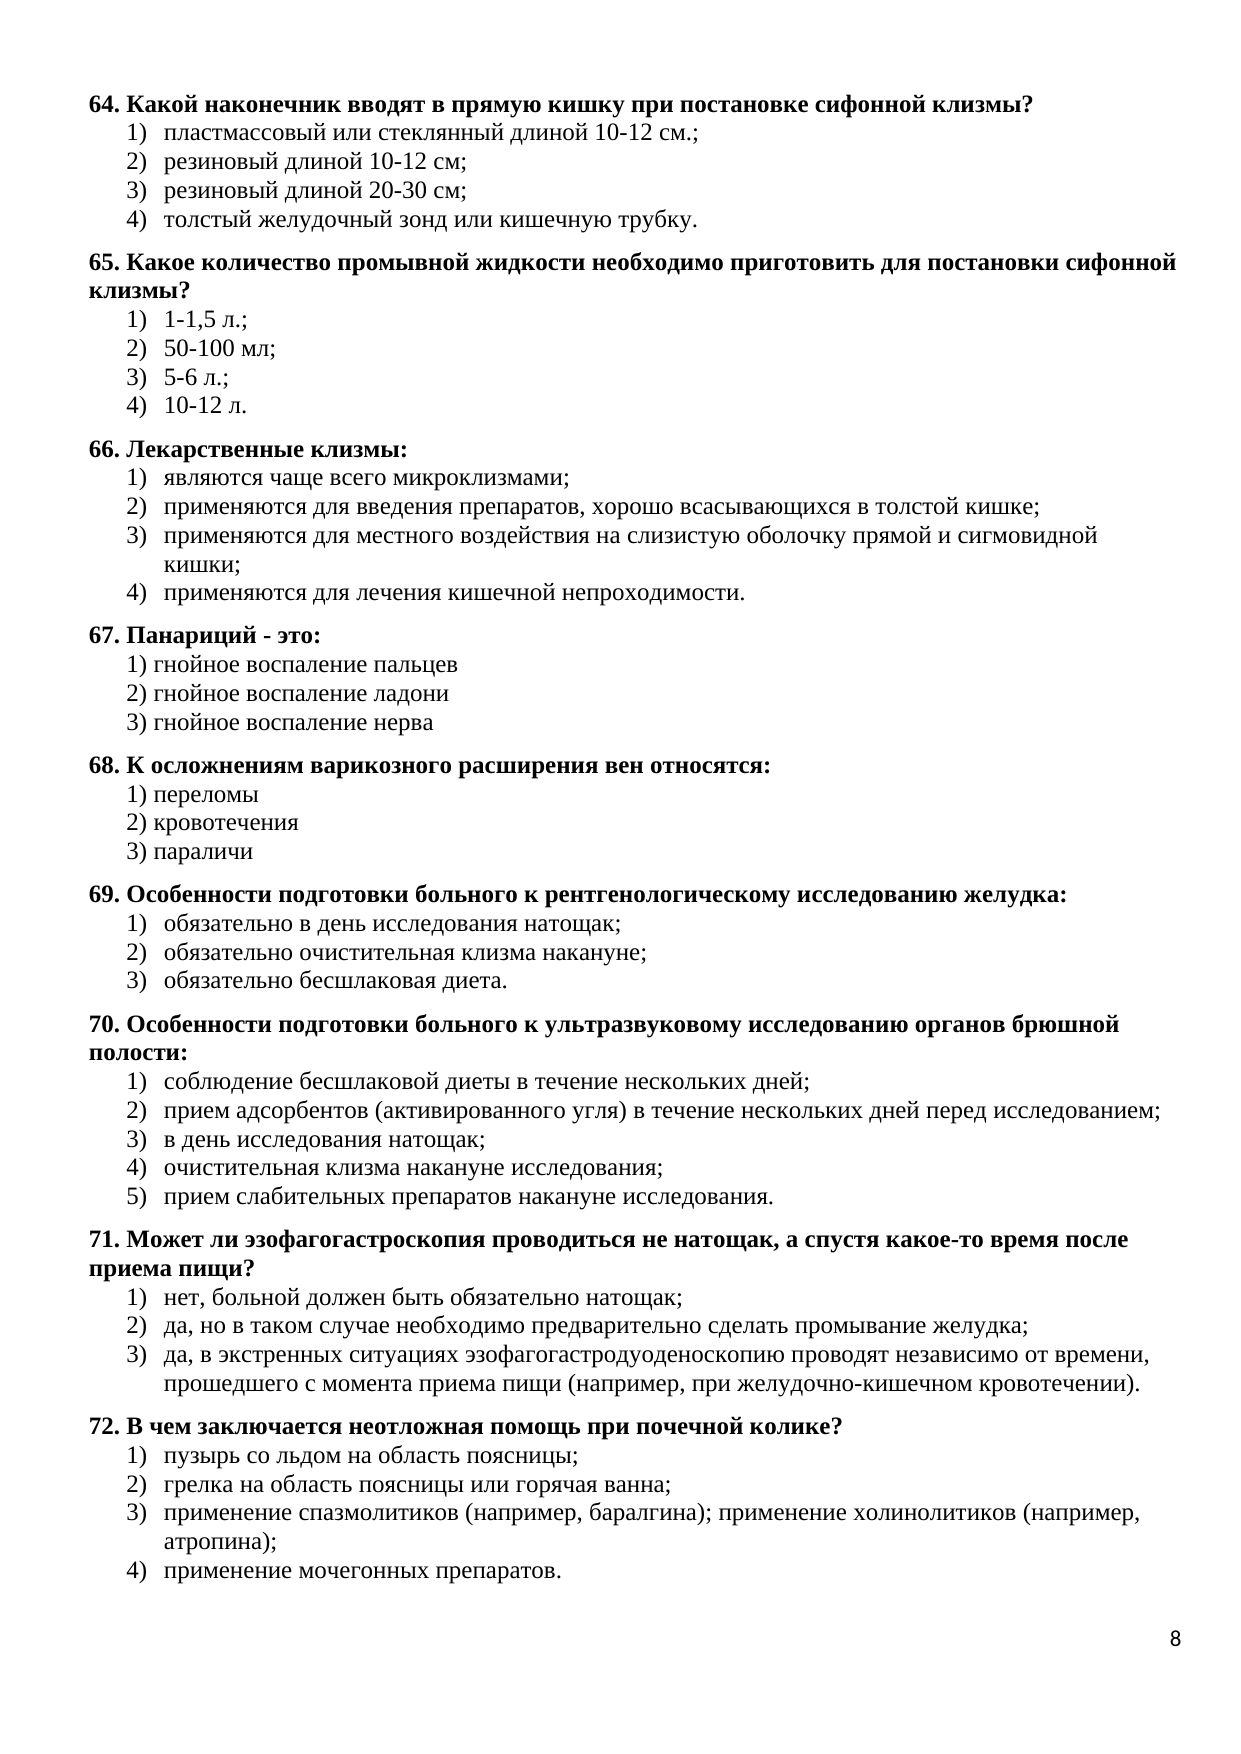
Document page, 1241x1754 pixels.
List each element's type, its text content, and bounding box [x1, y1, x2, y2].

list 50-100 мл; [126, 333, 1181, 362]
list применяются для введения препаратов, хорошо всасывающихся в толстой кишке; [126, 491, 1181, 520]
text 72. В чем заключается неотложная помощь при почечной колике? [89, 1411, 1181, 1440]
list 1-1,5 л.; [126, 304, 1181, 333]
list резиновый длиной 20-30 см; [126, 175, 1181, 204]
text 65. Какое количество промывной жидкости необходимо приготовить для постановки сифонной клизмы? [89, 247, 1181, 304]
list толстый желудочный зонд или кишечную трубку. [126, 204, 1181, 232]
list пластмассовый или стеклянный длиной 10-12 см.; [126, 117, 1181, 146]
list применяются для лечения кишечной непроходимости. [126, 577, 1181, 606]
text 69. Особенности подготовки больного к рентгенологическому исследованию желудка: [89, 879, 1181, 908]
list да, в экстренных ситуациях эзофагогастродуоденоскопию проводят независимо от времени, прошедшего с момента приема пищи (например, при желудочно-кишечном кровотечении). [126, 1339, 1181, 1397]
list нет, больной должен быть обязательно натощак; [126, 1282, 1181, 1311]
text 70. Особенности подготовки больного к ультразвуковому исследованию органов брюшной полости: [89, 1009, 1181, 1066]
list очистительная клизма накануне исследования; [126, 1152, 1181, 1181]
text 68. К осложнениям варикозного расширения вен относятся: [89, 750, 1181, 779]
text 3) гнойное воспаление нерва [89, 707, 1181, 736]
list пузырь со льдом на область поясницы; [126, 1440, 1181, 1469]
list применение спазмолитиков (например, баралгина); применение холинолитиков (например, атропина); [126, 1497, 1181, 1555]
text 2) гнойное воспаление ладони [89, 678, 1181, 707]
list грелка на область поясницы или горячая ванна; [126, 1469, 1181, 1497]
list обязательно бесшлаковая диета. [126, 966, 1181, 994]
text 2) кровотечения [89, 807, 1181, 836]
text 67. Панариций - это: [89, 621, 1181, 649]
list обязательно очистительная клизма накануне; [126, 937, 1181, 966]
list 10-12 л. [126, 391, 1181, 419]
list прием слабительных препаратов накануне исследования. [126, 1181, 1181, 1210]
text 3) параличи [89, 836, 1181, 865]
text 64. Какой наконечник вводят в прямую кишку при постановке сифонной клизмы? [89, 89, 1181, 117]
text 66. Лекарственные клизмы: [89, 434, 1181, 462]
text 1) переломы [89, 779, 1181, 807]
list 5-6 л.; [126, 362, 1181, 391]
list применение мочегонных препаратов. [126, 1555, 1181, 1584]
text 1) гнойное воспаление пальцев [89, 649, 1181, 678]
list соблюдение бесшлаковой диеты в течение нескольких дней; [126, 1066, 1181, 1095]
list прием адсорбентов (активированного угля) в течение нескольких дней перед исследованием; [126, 1095, 1181, 1124]
text 71. Может ли эзофагогастроскопия проводиться не натощак, а спустя какое-то время после приема пищи? [89, 1224, 1181, 1282]
list обязательно в день исследования натощак; [126, 908, 1181, 937]
list в день исследования натощак; [126, 1124, 1181, 1152]
list да, но в таком случае необходимо предварительно сделать промывание желудка; [126, 1311, 1181, 1339]
list являются чаще всего микроклизмами; [126, 462, 1181, 491]
list применяются для местного воздействия на слизистую оболочку прямой и сигмовидной кишки; [126, 520, 1181, 577]
list резиновый длиной 10-12 см; [126, 146, 1181, 175]
